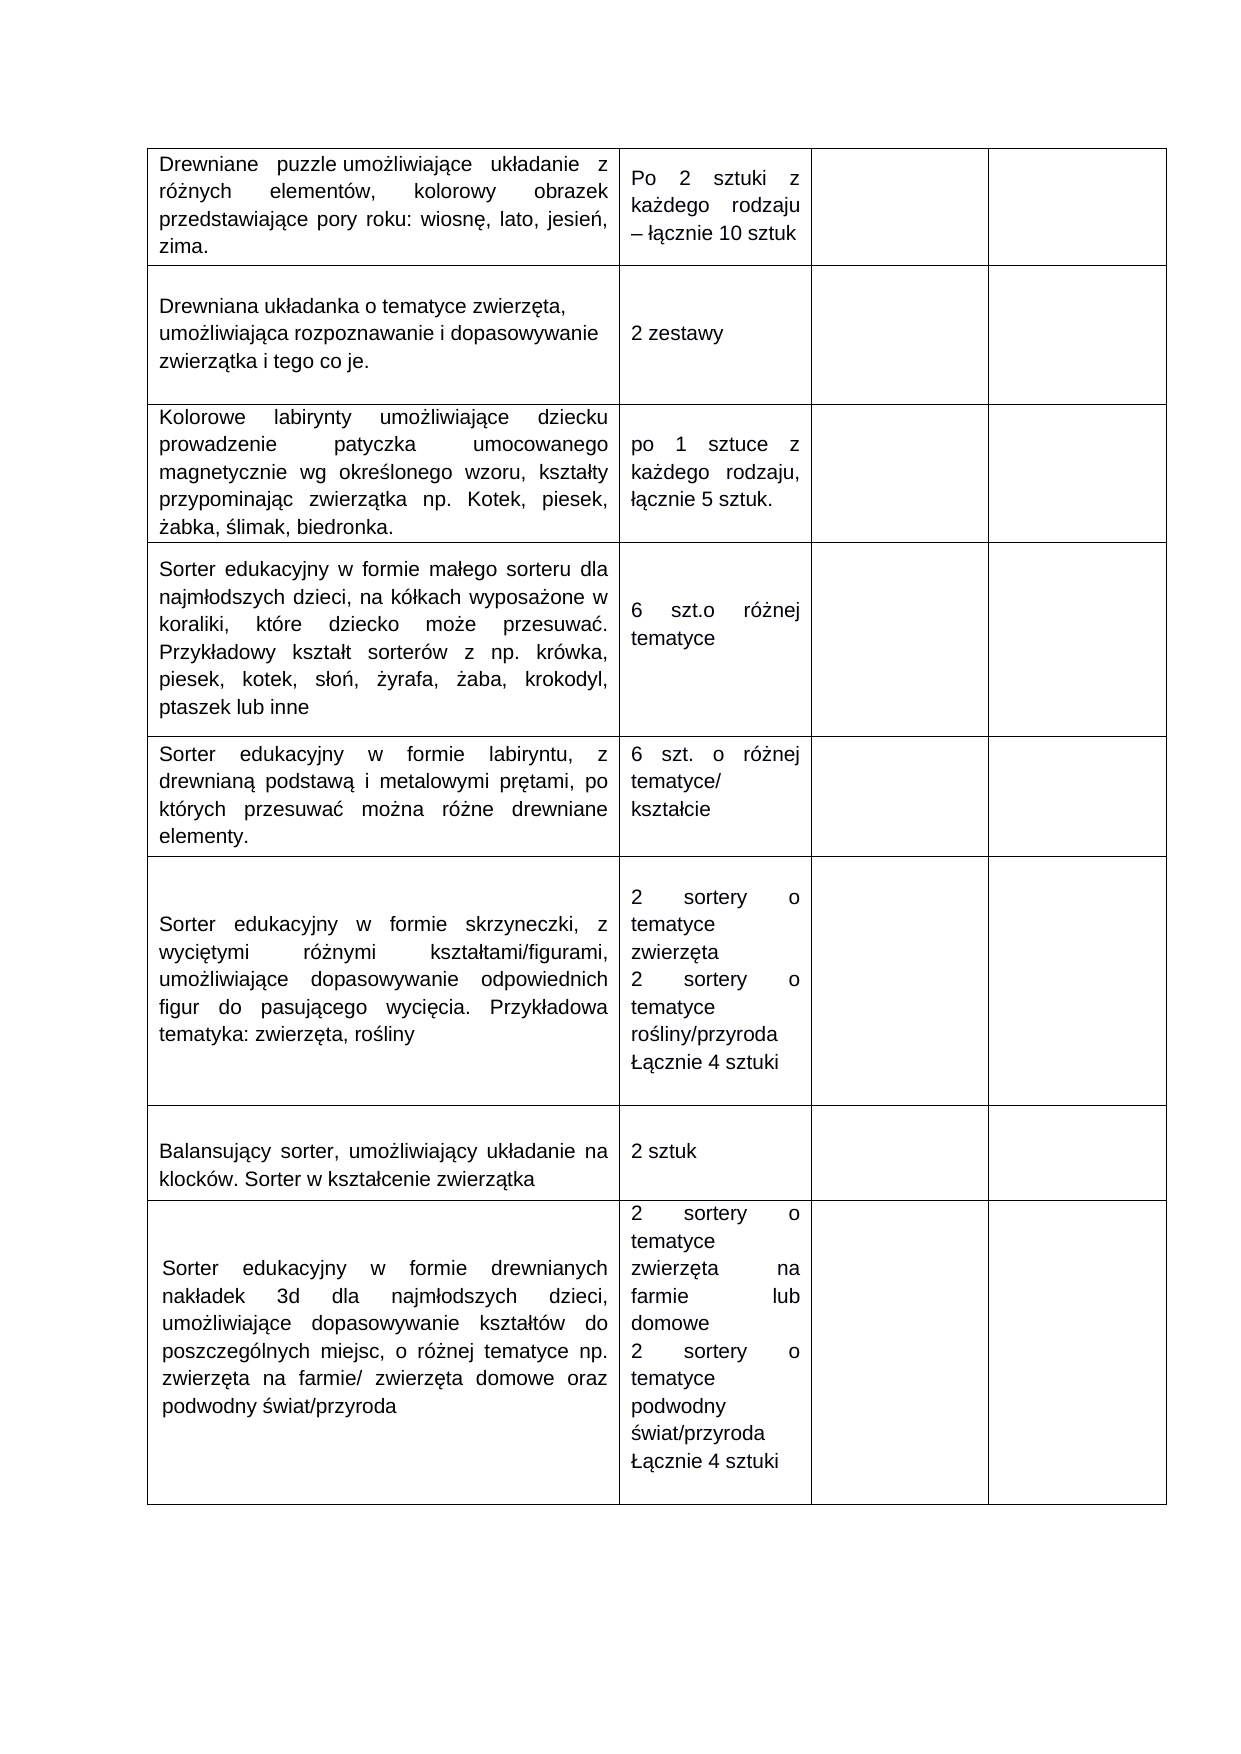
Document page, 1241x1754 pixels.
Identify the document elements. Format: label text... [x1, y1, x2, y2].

table_cell [989, 857, 1166, 1105]
table_cell Sorter edukacyjny w formie drewnianych nakładek 3d dla najmłodszych dzieci, umożliwiające dopasowywanie kształtów do poszczególnych miejsc, o różnej tematyce np. zwierzęta na farmie/ zwierzęta domowe oraz podwodny świat/przyroda [148, 1201, 619, 1503]
table_cell [812, 149, 988, 265]
table_cell [812, 405, 988, 542]
table_cell Balansujący sorter, umożliwiający układanie na klocków. Sorter w kształcenie zwierzątka [148, 1106, 619, 1200]
table_cell [989, 149, 1166, 265]
table_cell 2 zestawy [620, 266, 811, 404]
table_cell [989, 405, 1166, 542]
table_cell [989, 543, 1166, 736]
table_cell 6 szt. o różnej tematyce/ kształcie [620, 737, 811, 856]
table_cell Sorter edukacyjny w formie skrzyneczki, z wyciętymi różnymi kształtami/figurami, umożliwiające dopasowywanie odpowiednich figur do pasującego wycięcia. Przykładowa tematyka: zwierzęta, rośliny [148, 857, 619, 1105]
table_cell Drewniane puzzle umożliwiające układanie z różnych elementów, kolorowy obrazek przedstawiające pory roku: wiosnę, lato, jesień, zima. [148, 149, 619, 265]
table_cell Sorter edukacyjny w formie labiryntu, z drewnianą podstawą i metalowymi prętami, po których przesuwać można różne drewniane elementy. [148, 737, 619, 856]
table_cell [812, 543, 988, 736]
table_cell [989, 1106, 1166, 1200]
table_cell [812, 1106, 988, 1200]
table_cell Sorter edukacyjny w formie małego sorteru dla najmłodszych dzieci, na kółkach wyposażone w koraliki, które dziecko może przesuwać. Przykładowy kształt sorterów z np. krówka, piesek, kotek, słoń, żyrafa, żaba, krokodyl, ptaszek lub inne [148, 543, 619, 736]
table_cell [812, 857, 988, 1105]
table_cell 6 szt.o różnej tematyce [620, 543, 811, 736]
table_cell po 1 sztuce z każdego rodzaju, łącznie 5 sztuk. [620, 405, 811, 542]
table_cell 2 sortery o tematyce zwierzęta na farmie lub domowe 2 sortery o tematyce podwodny świat/przyroda Łącznie 4 sztuki [620, 1201, 811, 1503]
table_cell 2 sortery o tematyce zwierzęta 2 sortery o tematyce rośliny/przyroda Łącznie 4 sztuki [620, 857, 811, 1105]
table_cell Po 2 sztuki z każdego rodzaju – łącznie 10 sztuk [620, 149, 811, 265]
table_cell [989, 737, 1166, 856]
table_cell 2 sztuk [620, 1106, 811, 1200]
table_cell [812, 737, 988, 856]
table_cell [989, 266, 1166, 404]
table_cell Drewniana układanka o tematyce zwierzęta, umożliwiająca rozpoznawanie i dopasowywanie zwierzątka i tego co je. [148, 266, 619, 404]
table_cell [812, 266, 988, 404]
table_cell Kolorowe labirynty umożliwiające dziecku prowadzenie patyczka umocowanego magnetycznie wg określonego wzoru, kształty przypominając zwierzątka np. Kotek, piesek, żabka, ślimak, biedronka. [148, 405, 619, 542]
table_cell [989, 1201, 1166, 1503]
table_cell [812, 1201, 988, 1503]
